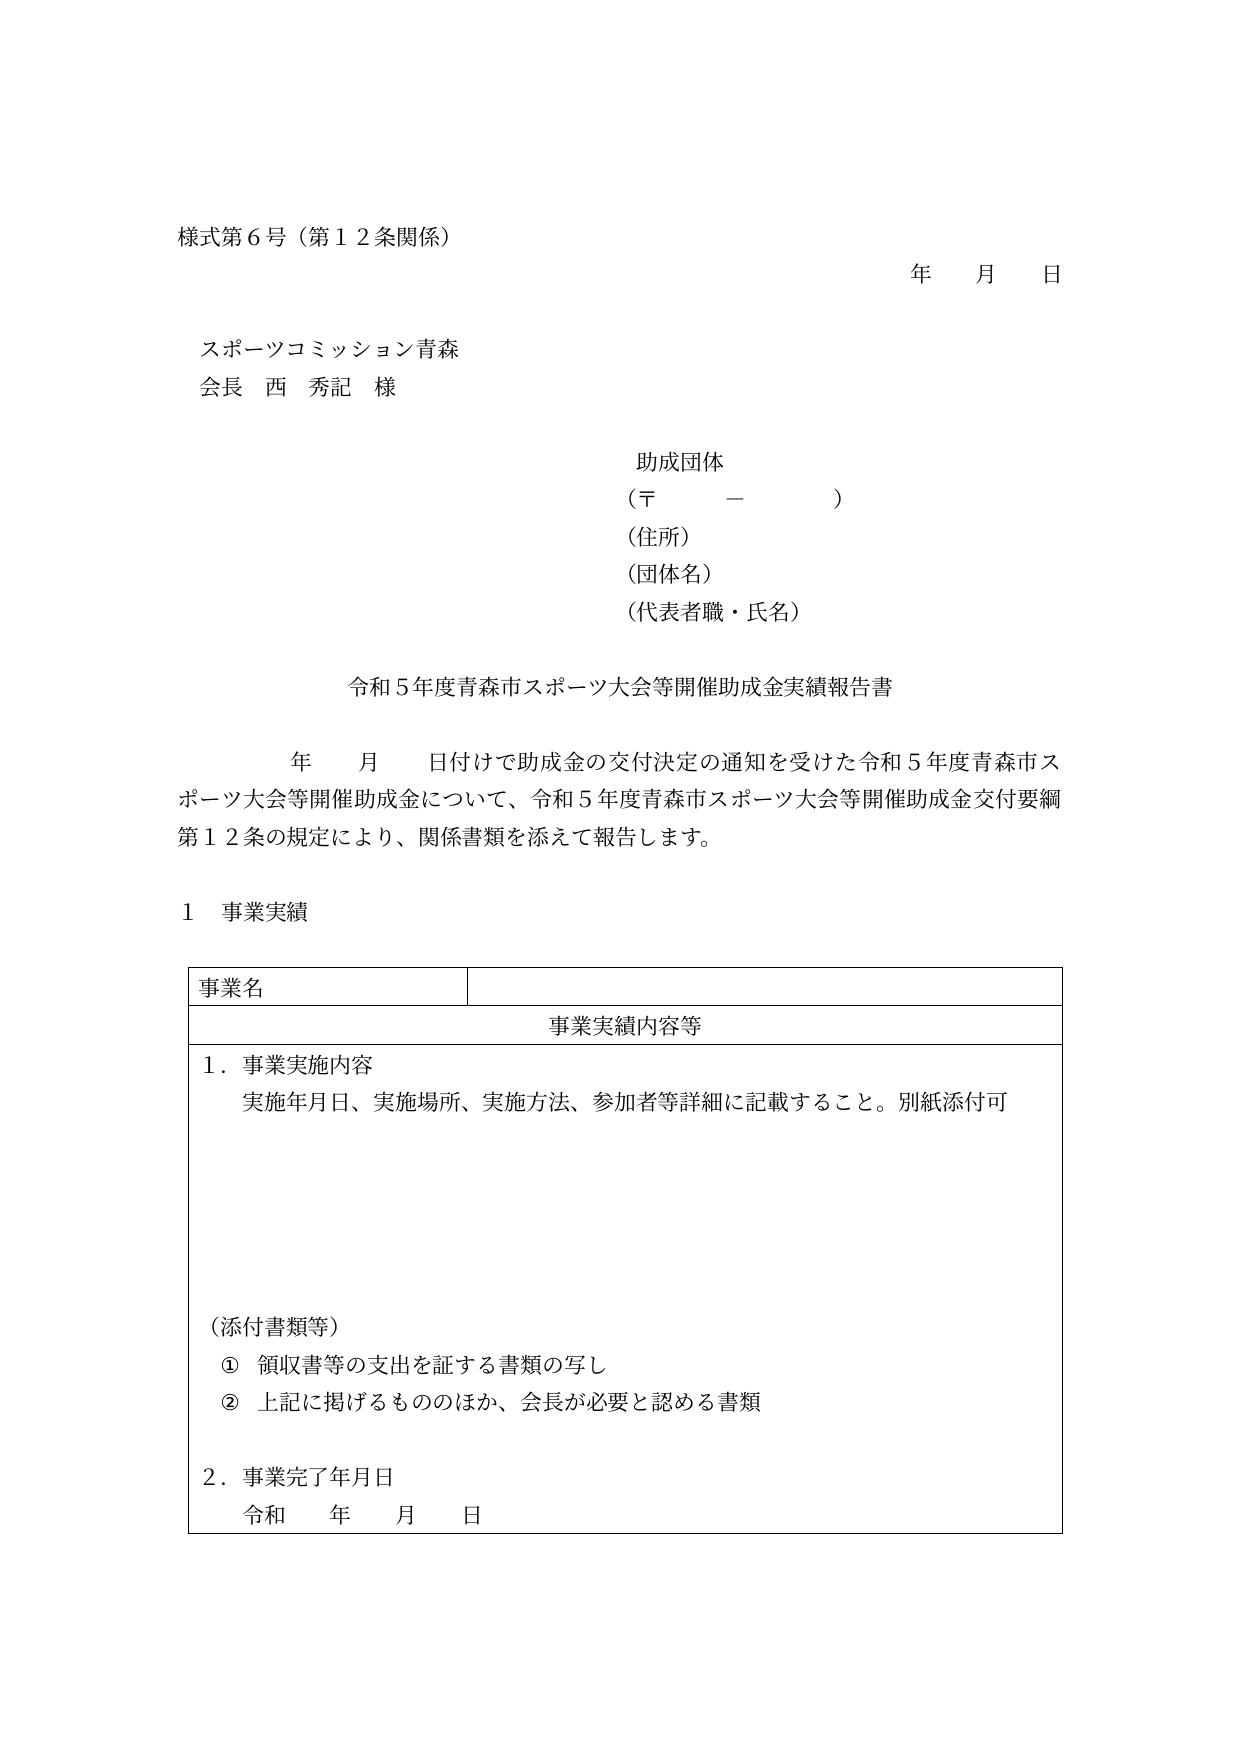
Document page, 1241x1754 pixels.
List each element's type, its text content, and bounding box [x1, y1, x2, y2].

table_header [468, 968, 1062, 1005]
text （代表者職・氏名） [177, 592, 1063, 629]
table_cell 事業実績内容等 [189, 1006, 1062, 1044]
text 年 月 日付けで助成金の交付決定の通知を受けた令和５年度青森市スポーツ大会等開催助成金について、令和５年度青森市スポーツ大会等開催助成金交付要綱第１２条の規定により、関係書類を添えて報告します。 [177, 742, 1063, 854]
text （〒 － ） [177, 479, 1063, 517]
text （団体名） [177, 554, 1063, 592]
text 令和５年度青森市スポーツ大会等開催助成金実績報告書 [177, 667, 1063, 704]
text 助成団体 [177, 442, 1063, 479]
text 年 月 日 [177, 254, 1063, 292]
table_header 事業名 [189, 968, 467, 1005]
text 会長 西 秀記 様 [177, 367, 1063, 404]
text （住所） [177, 517, 1063, 554]
text １ 事業実績 [177, 892, 1063, 929]
text 様式第６号（第１２条関係） [177, 217, 1063, 254]
table_cell １．事業実施内容 実施年月日、実施場所、実施方法、参加者等詳細に記載すること。別紙添付可 （添付書類等） 領収書等の支出を証する書類の写し 上記に掲げるもののほか、会長が必要と認める書類 ２．事業完了年月日 令和 年 月 日 [189, 1045, 1062, 1532]
text スポーツコミッション青森 [177, 329, 1063, 367]
